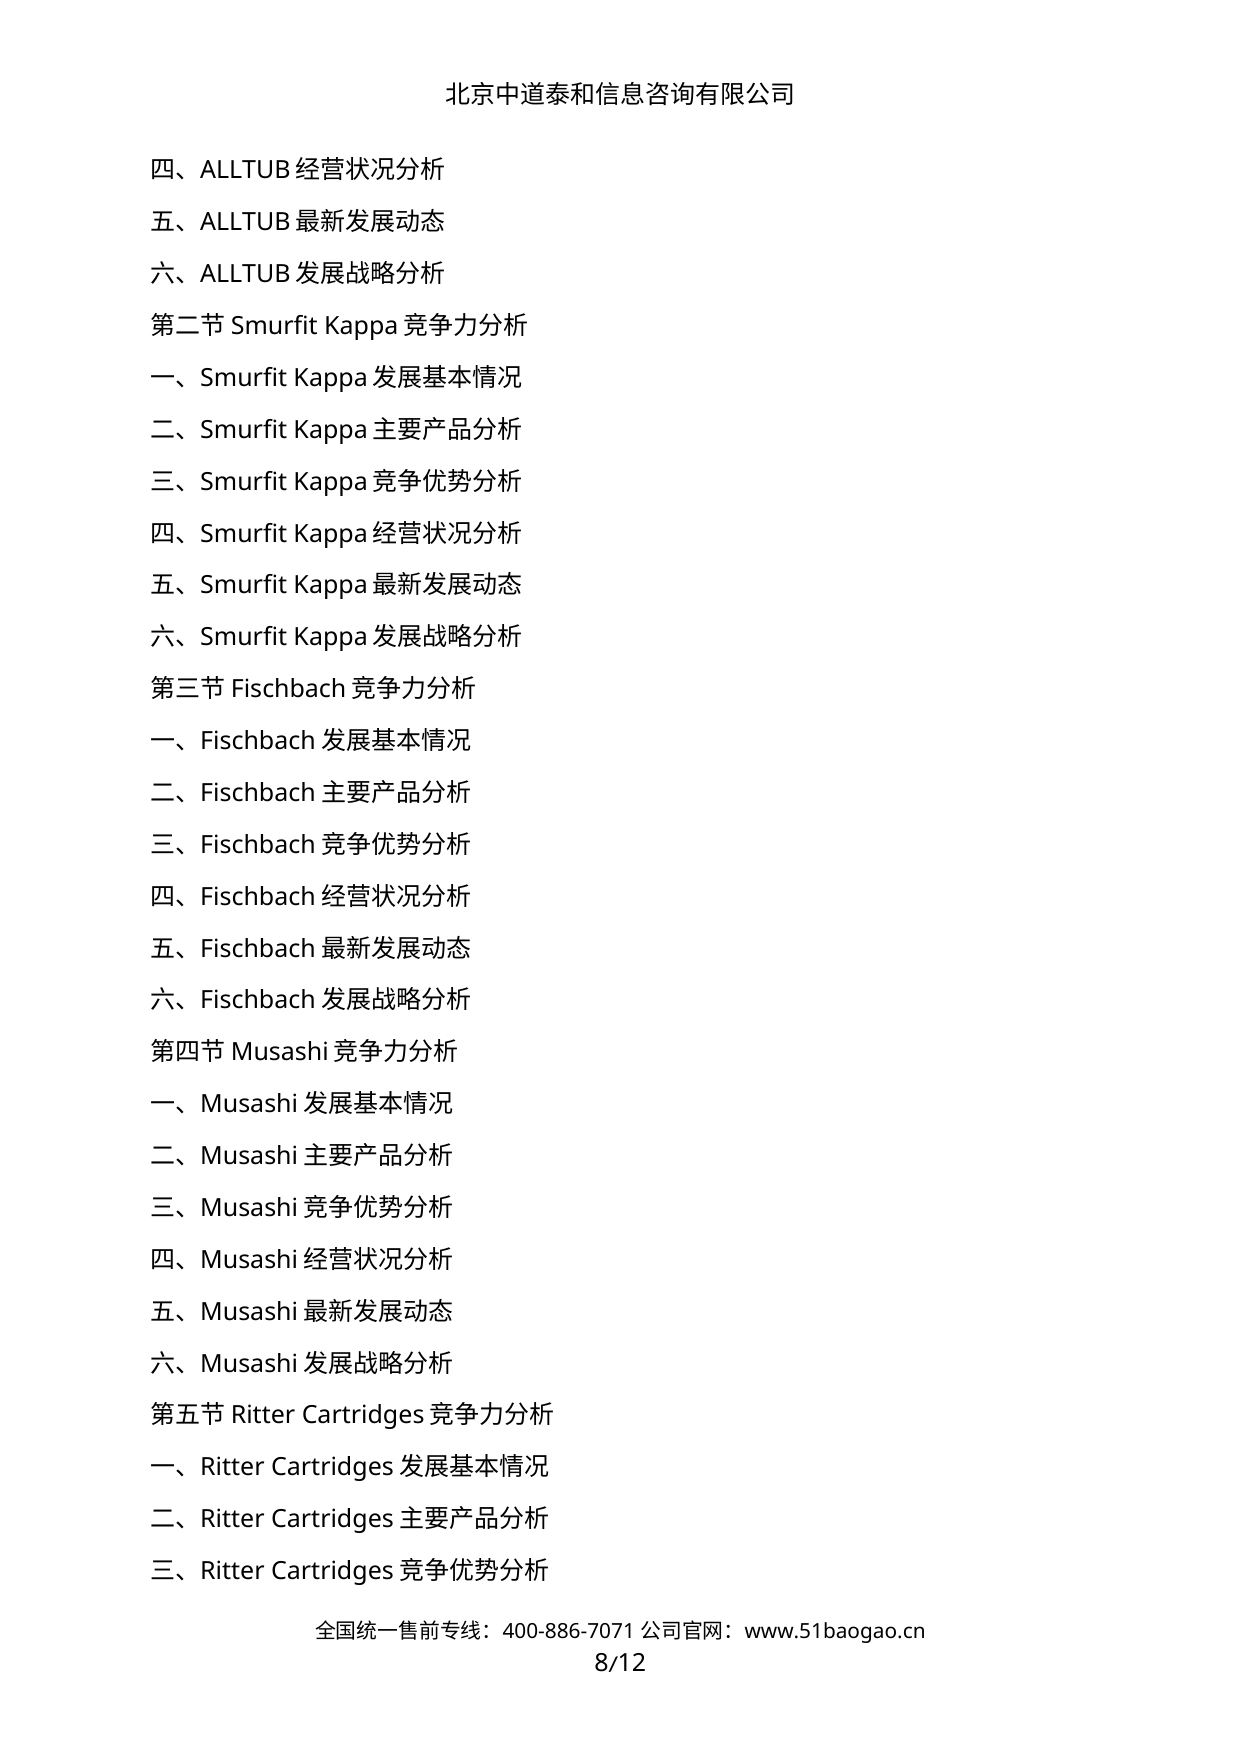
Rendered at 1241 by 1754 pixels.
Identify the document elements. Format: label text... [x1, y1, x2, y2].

text 四、Fischbach经营状况分析 [150, 876, 1090, 912]
text 五、ALLTUB最新发展动态 [150, 202, 1090, 238]
text 二、Ritter Cartridges主要产品分析 [150, 1499, 1090, 1535]
text 一、Smurfit Kappa发展基本情况 [150, 357, 1090, 394]
text 第三节 Fischbach竞争力分析 [150, 669, 1090, 705]
text 五、Musashi最新发展动态 [150, 1291, 1090, 1327]
text 一、Fischbach发展基本情况 [150, 721, 1090, 757]
text 四、Musashi经营状况分析 [150, 1239, 1090, 1276]
text 三、Musashi竞争优势分析 [150, 1187, 1090, 1224]
text 四、Smurfit Kappa经营状况分析 [150, 513, 1090, 549]
text 六、ALLTUB发展战略分析 [150, 254, 1090, 290]
text 三、Fischbach竞争优势分析 [150, 824, 1090, 861]
text 一、Musashi发展基本情况 [150, 1084, 1090, 1120]
text 二、Smurfit Kappa主要产品分析 [150, 409, 1090, 446]
text 六、Smurfit Kappa发展战略分析 [150, 617, 1090, 653]
text 五、Smurfit Kappa最新发展动态 [150, 565, 1090, 601]
text 第二节 Smurfit Kappa竞争力分析 [150, 306, 1090, 342]
text 四、ALLTUB经营状况分析 [150, 150, 1090, 186]
text 六、Fischbach发展战略分析 [150, 980, 1090, 1016]
text 三、Ritter Cartridges竞争优势分析 [150, 1551, 1090, 1587]
text 第四节 Musashi竞争力分析 [150, 1032, 1090, 1068]
text 二、Musashi主要产品分析 [150, 1136, 1090, 1172]
text 二、Fischbach主要产品分析 [150, 772, 1090, 809]
text 三、Smurfit Kappa竞争优势分析 [150, 461, 1090, 497]
text 五、Fischbach最新发展动态 [150, 928, 1090, 964]
text 六、Musashi发展战略分析 [150, 1343, 1090, 1379]
text 一、Ritter Cartridges发展基本情况 [150, 1447, 1090, 1483]
text 第五节 Ritter Cartridges竞争力分析 [150, 1395, 1090, 1431]
